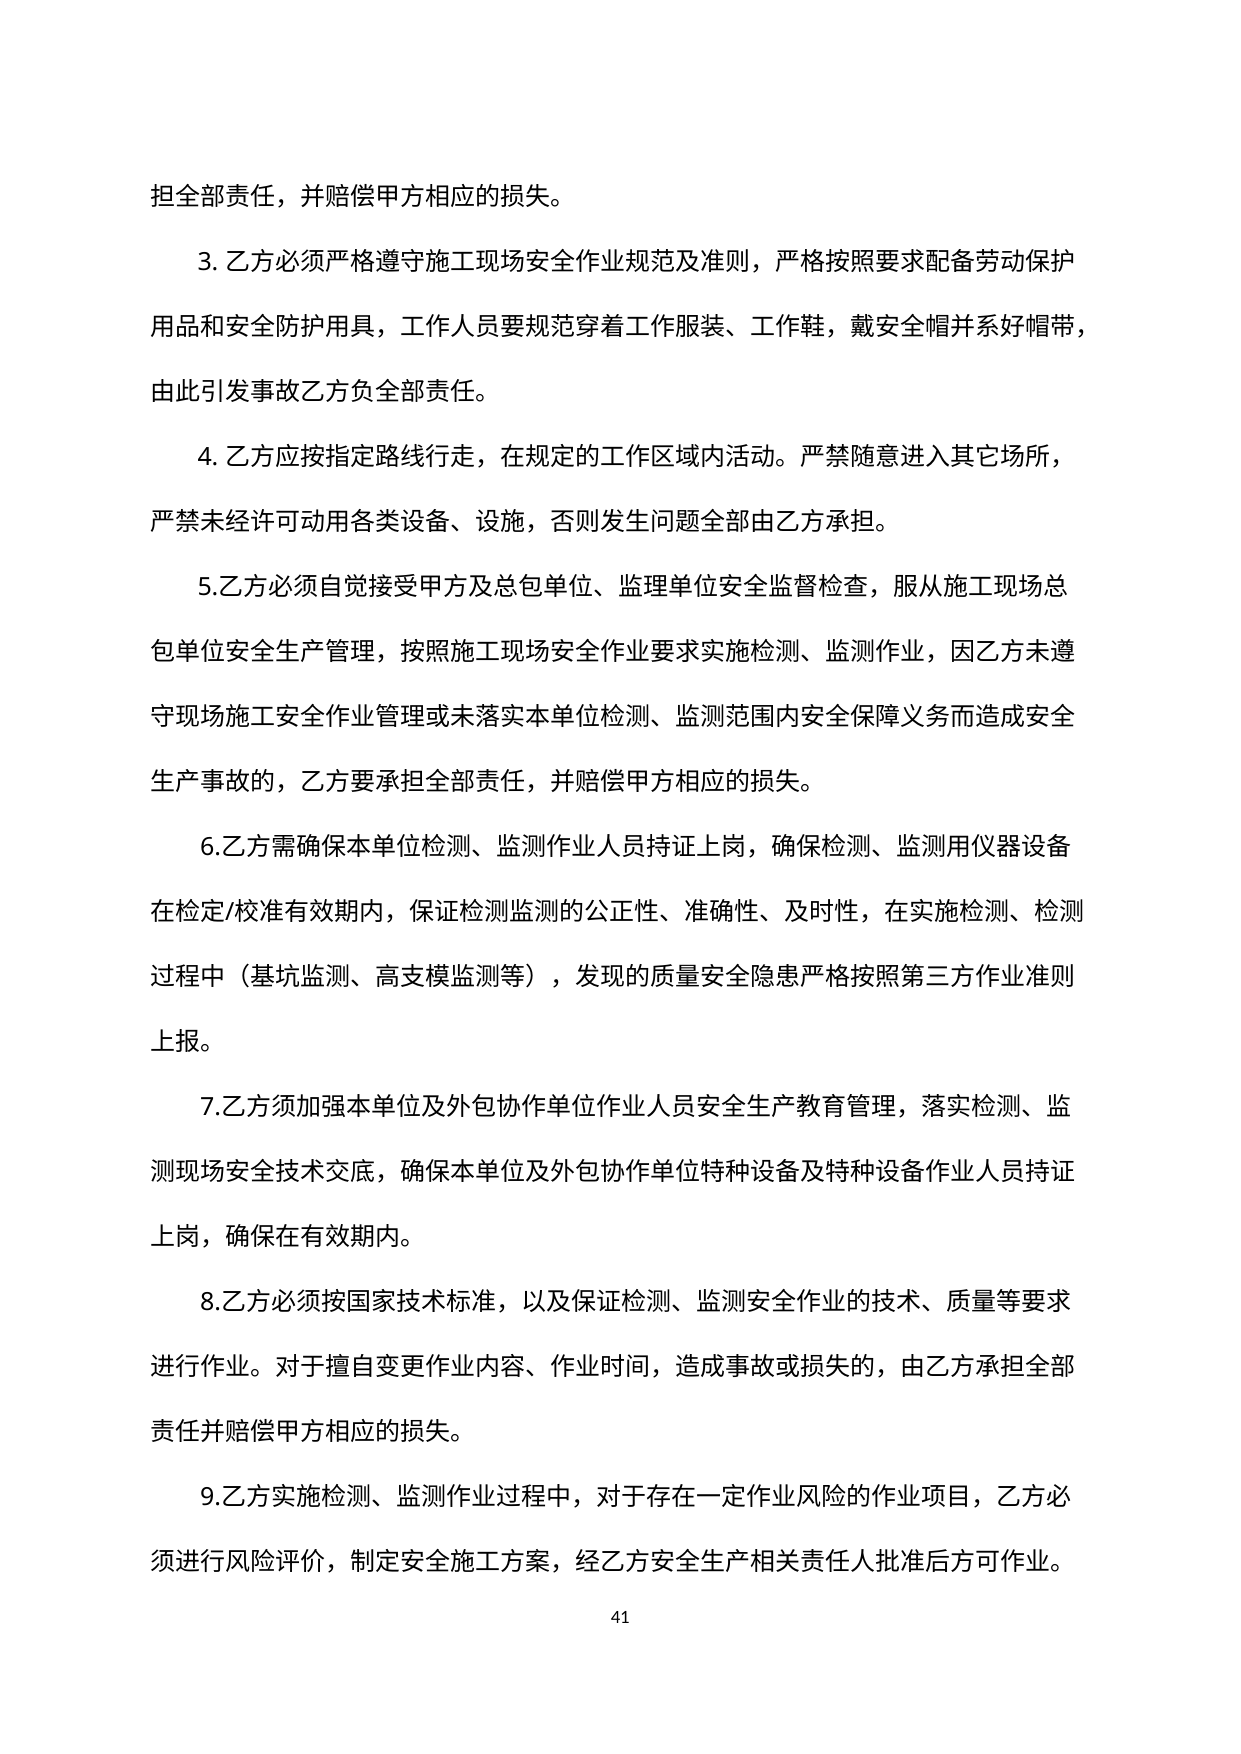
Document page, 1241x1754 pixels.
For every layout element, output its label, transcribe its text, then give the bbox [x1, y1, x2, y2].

text 5.乙方必须自觉接受甲方及总包单位、监理单位安全监督检查，服从施工现场总包单位安全生产管理，按照施工现场安全作业要求实施检测、监测作业，因乙方未遵守现场施工安全作业管理或未落实本单位检测、监测范围内安全保障义务而造成安全生产事故的，乙方要承担全部责任，并赔偿甲方相应的损失。 [150, 552, 1090, 812]
text 9.乙方实施检测、监测作业过程中，对于存在一定作业风险的作业项目，乙方必须进行风险评价，制定安全施工方案，经乙方安全生产相关责任人批准后方可作业。 [150, 1462, 1090, 1592]
text 8.乙方必须按国家技术标准，以及保证检测、监测安全作业的技术、质量等要求进行作业。对于擅自变更作业内容、作业时间，造成事故或损失的，由乙方承担全部责任并赔偿甲方相应的损失。 [150, 1267, 1090, 1462]
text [150, 162, 1090, 227]
text 6.乙方需确保本单位检测、监测作业人员持证上岗，确保检测、监测用仪器设备在检定/校准有效期内，保证检测监测的公正性、准确性、及时性，在实施检测、检测过程中（基坑监测、高支模监测等），发现的质量安全隐患严格按照第三方作业准则上报。 [150, 812, 1090, 1072]
text 4. 乙方应按指定路线行走，在规定的工作区域内活动。严禁随意进入其它场所，严禁未经许可动用各类设备、设施，否则发生问题全部由乙方承担。 [150, 422, 1090, 552]
text 3. 乙方必须严格遵守施工现场安全作业规范及准则，严格按照要求配备劳动保护用品和安全防护用具，工作人员要规范穿着工作服装、工作鞋，戴安全帽并系好帽带，由此引发事故乙方负全部责任。 [150, 227, 1090, 422]
text 7.乙方须加强本单位及外包协作单位作业人员安全生产教育管理，落实检测、监测现场安全技术交底，确保本单位及外包协作单位特种设备及特种设备作业人员持证上岗，确保在有效期内。 [150, 1072, 1090, 1267]
